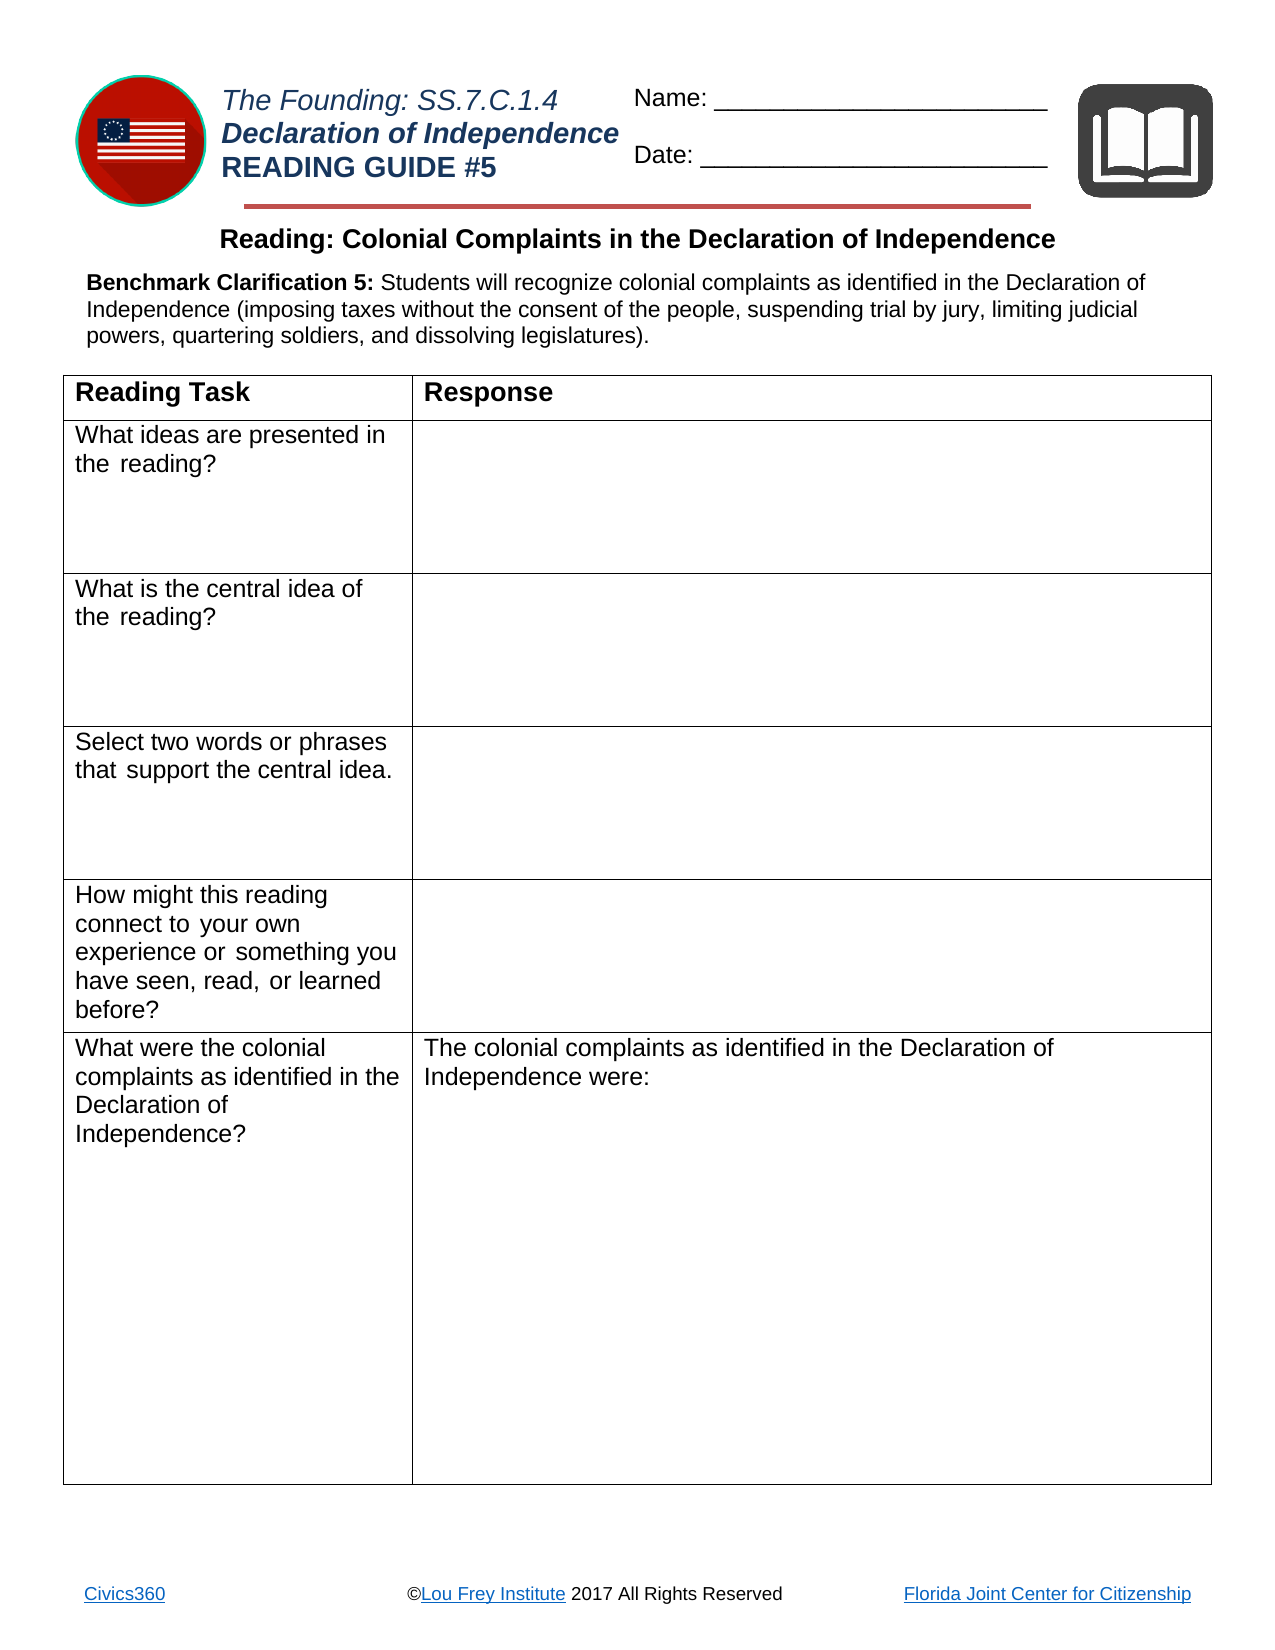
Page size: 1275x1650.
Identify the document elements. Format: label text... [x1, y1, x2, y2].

picture [75, 75, 207, 207]
table_header Reading Task [64, 376, 412, 419]
table_cell What were the colonial complaints as identified in the Declaration of Independence? [64, 1033, 412, 1484]
text Benchmark Clarification 5: Students will recognize colonial complaints as identified in the Declaration of Independence (imposing taxes without the consent of the people, suspending trial by jury, limiting judicial powers, quartering soldiers, and dissolving legislatures). [86, 269, 1175, 348]
table_cell Select two words or phrases that support the central idea. [64, 727, 412, 879]
table_cell The colonial complaints as identified in the Declaration of Independence were: [413, 1033, 1211, 1484]
table_cell What is the central idea of the reading? [64, 574, 412, 726]
text Reading: Colonial Complaints in the Declaration of Independence [75, 223, 1200, 255]
table_header Response [413, 376, 1211, 419]
table_cell [413, 421, 1211, 573]
table_cell What ideas are presented in the reading? [64, 421, 412, 573]
table_cell [413, 880, 1211, 1032]
table_cell How might this reading connect to your own experience or something you have seen, read, or learned before? [64, 880, 412, 1032]
table_cell [413, 574, 1211, 726]
table_cell [413, 727, 1211, 879]
picture [1068, 75, 1219, 205]
